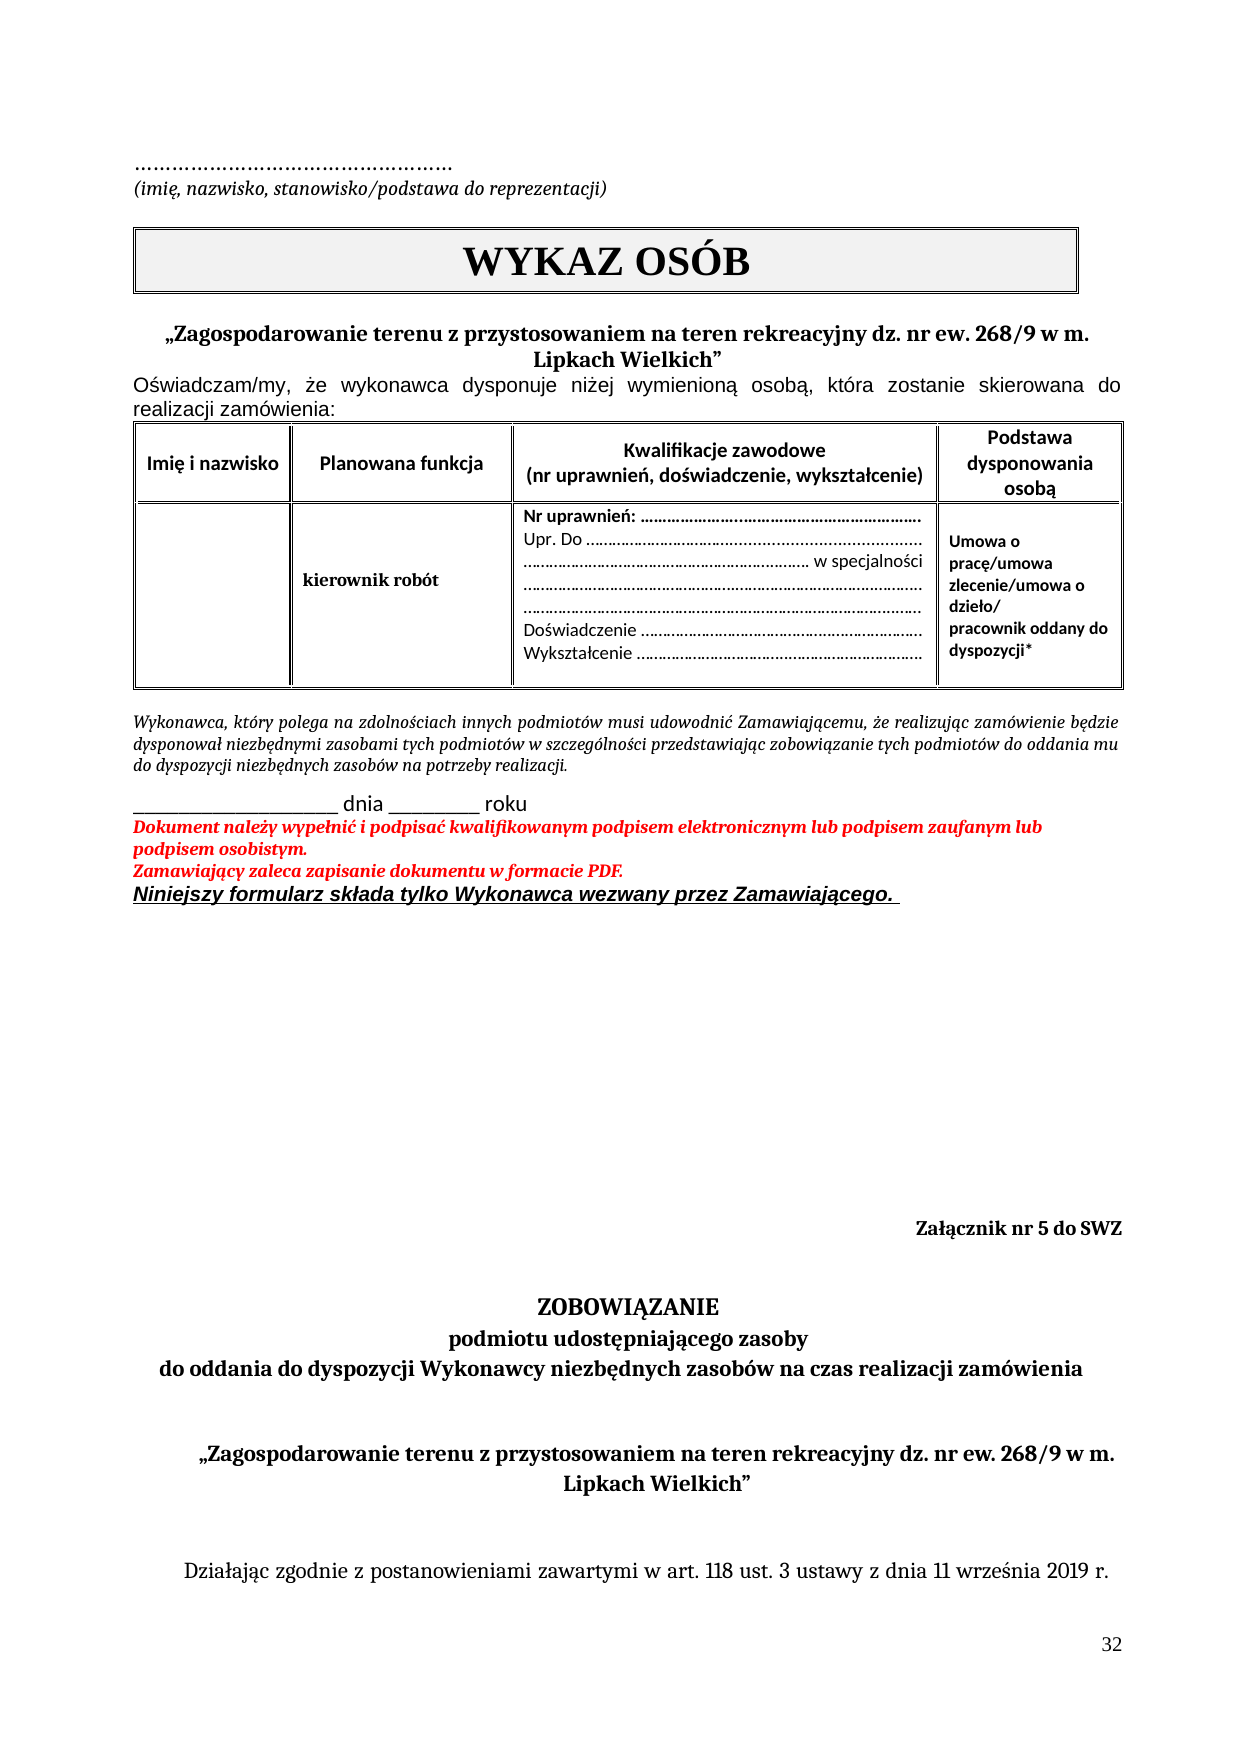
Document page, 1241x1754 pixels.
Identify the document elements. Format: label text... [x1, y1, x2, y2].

text Wykonawca, który polega na zdolnościach innych podmiotów musi udowodnić Zamawiającemu, że realizując zamówienie będzie dysponował niezbędnymi zasobami tych podmiotów w szczególności przedstawiając zobowiązanie tych podmiotów do oddania mu do dyspozycji niezbędnych zasobów na potrzeby realizacji. [133, 712, 1122, 776]
text do oddania do dyspozycji Wykonawcy niezbędnych zasobów na czas realizacji zamówienia [132, 1356, 1111, 1382]
text Załącznik nr 5 do SWZ [192, 1217, 1122, 1241]
table_cell Umowa o pracę/umowa zlecenie/umowa o dzieło/ pracownik oddany do dyspozycji* [938, 501, 1121, 687]
text Oświadczam/my, że wykonawca dysponuje niżej wymienioną osobą, która zostanie skierowana do realizacji zamówienia: [133, 373, 1122, 421]
text (imię, nazwisko, stanowisko/podstawa do reprezentacji) [133, 176, 1126, 200]
text podmiotu udostępniającego zasoby [196, 1326, 1061, 1352]
table_header WYKAZ OSÓB [136, 230, 1076, 291]
text Niniejszy formularz składa tylko Wykonawca wezwany przez Zamawiającego. [133, 882, 1122, 906]
table_cell Nr uprawnień: …………………..…………………………………. Upr. Do ……………………………......................................... …………………………………………………..……. w specjalności ………………………………………….…………………………..……….. …………………………………………………………………………..…… Doświadczenie ……………………………………..………………… Wykształcenie ……………………………..…………………………. [512, 501, 938, 687]
text „Zagospodarowanie terenu z przystosowaniem na teren rekreacyjny dz. nr ew. 268/9 w m. Lipkach Wielkich” [192, 1440, 1122, 1497]
table_header Planowana funkcja [291, 424, 512, 501]
table_header Kwalifikacje zawodowe (nr uprawnień, doświadczenie, wykształcenie) [512, 422, 938, 501]
table_header Podstawa dysponowania osobą [938, 424, 1121, 501]
table_cell [136, 501, 291, 687]
table_header Imię i nazwisko [136, 424, 291, 501]
text „Zagospodarowanie terenu z przystosowaniem na teren rekreacyjny dz. nr ew. 268/9 w m. Lipkach Wielkich” [133, 321, 1122, 373]
text …………………………………………… [133, 148, 502, 176]
text Zamawiający zaleca zapisanie dokumentu w formacie PDF. [133, 860, 1122, 882]
table_cell kierownik robót [291, 504, 512, 687]
text Dokument należy wypełnić i podpisać kwalifikowanym podpisem elektronicznym lub podpisem zaufanym lub podpisem osobistym. [133, 817, 1122, 860]
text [133, 1557, 1111, 1584]
text __________________ dnia ________ roku [133, 789, 1122, 817]
text ZOBOWIĄZANIE [196, 1292, 1061, 1321]
